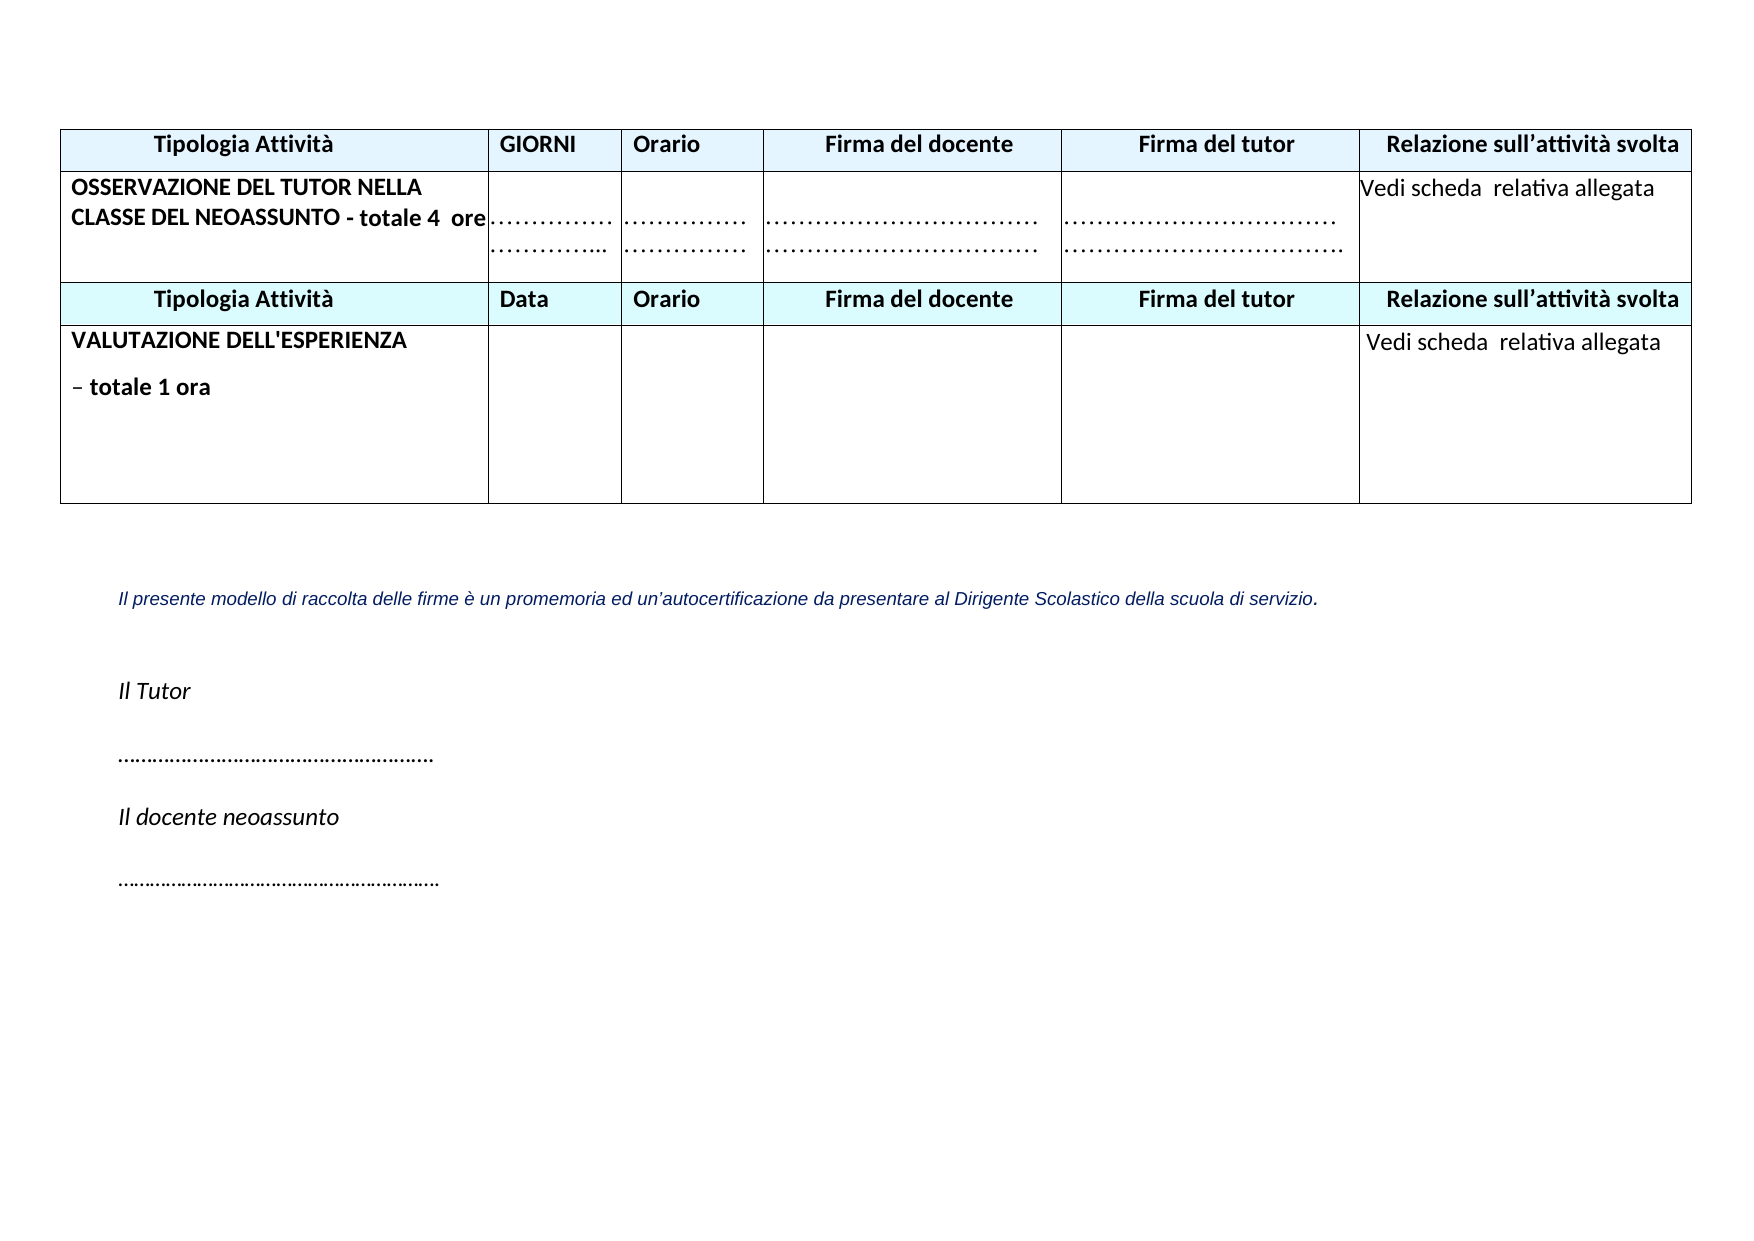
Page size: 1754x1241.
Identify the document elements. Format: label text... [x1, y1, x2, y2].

table_header GIORNI [489, 130, 621, 171]
table_cell [764, 326, 1061, 503]
text ………………………………………………. [118, 738, 1369, 769]
table_cell ………………………… [622, 172, 763, 282]
table_header Firma del docente [764, 130, 1061, 171]
table_header Tipologia Attività [61, 130, 488, 171]
text Il Tutor [118, 675, 1369, 705]
table_cell Tipologia Attività [61, 283, 488, 324]
table_header Relazione sull’attività svolta [1360, 130, 1691, 171]
table_cell …………………………………………………………. [1062, 172, 1359, 282]
table_cell Relazione sull’attività svolta [1360, 283, 1691, 324]
table_cell [1062, 326, 1359, 503]
table_cell [622, 326, 763, 503]
text ……………………………………………………. [118, 864, 1606, 892]
table_cell ………………………………………………………… [764, 172, 1061, 282]
table_cell Firma del tutor [1062, 283, 1359, 324]
table_cell [489, 326, 621, 503]
text Il presente modello di raccolta delle firme è un promemoria ed un’autocertificazione da presentare al Dirigente Scolastico della scuola di servizio. [118, 584, 1369, 610]
table_cell OSSERVAZIONE DEL TUTOR NELLA CLASSE DEL NEOASSUNTO - totale 4 ore [61, 172, 488, 282]
table_cell Vedi scheda relativa allegata [1360, 172, 1691, 282]
table_cell Firma del docente [764, 283, 1061, 324]
table_cell Vedi scheda relativa allegata [1360, 326, 1691, 503]
table_cell ………………………... [489, 172, 621, 282]
table_cell Data [489, 283, 621, 324]
table_cell Orario [622, 283, 763, 324]
table_cell VALUTAZIONE DELL'ESPERIENZA – totale 1 ora [61, 326, 488, 503]
text Il docente neoassunto [118, 801, 1369, 832]
table_header Firma del tutor [1062, 130, 1359, 171]
table_header Orario [622, 130, 763, 171]
